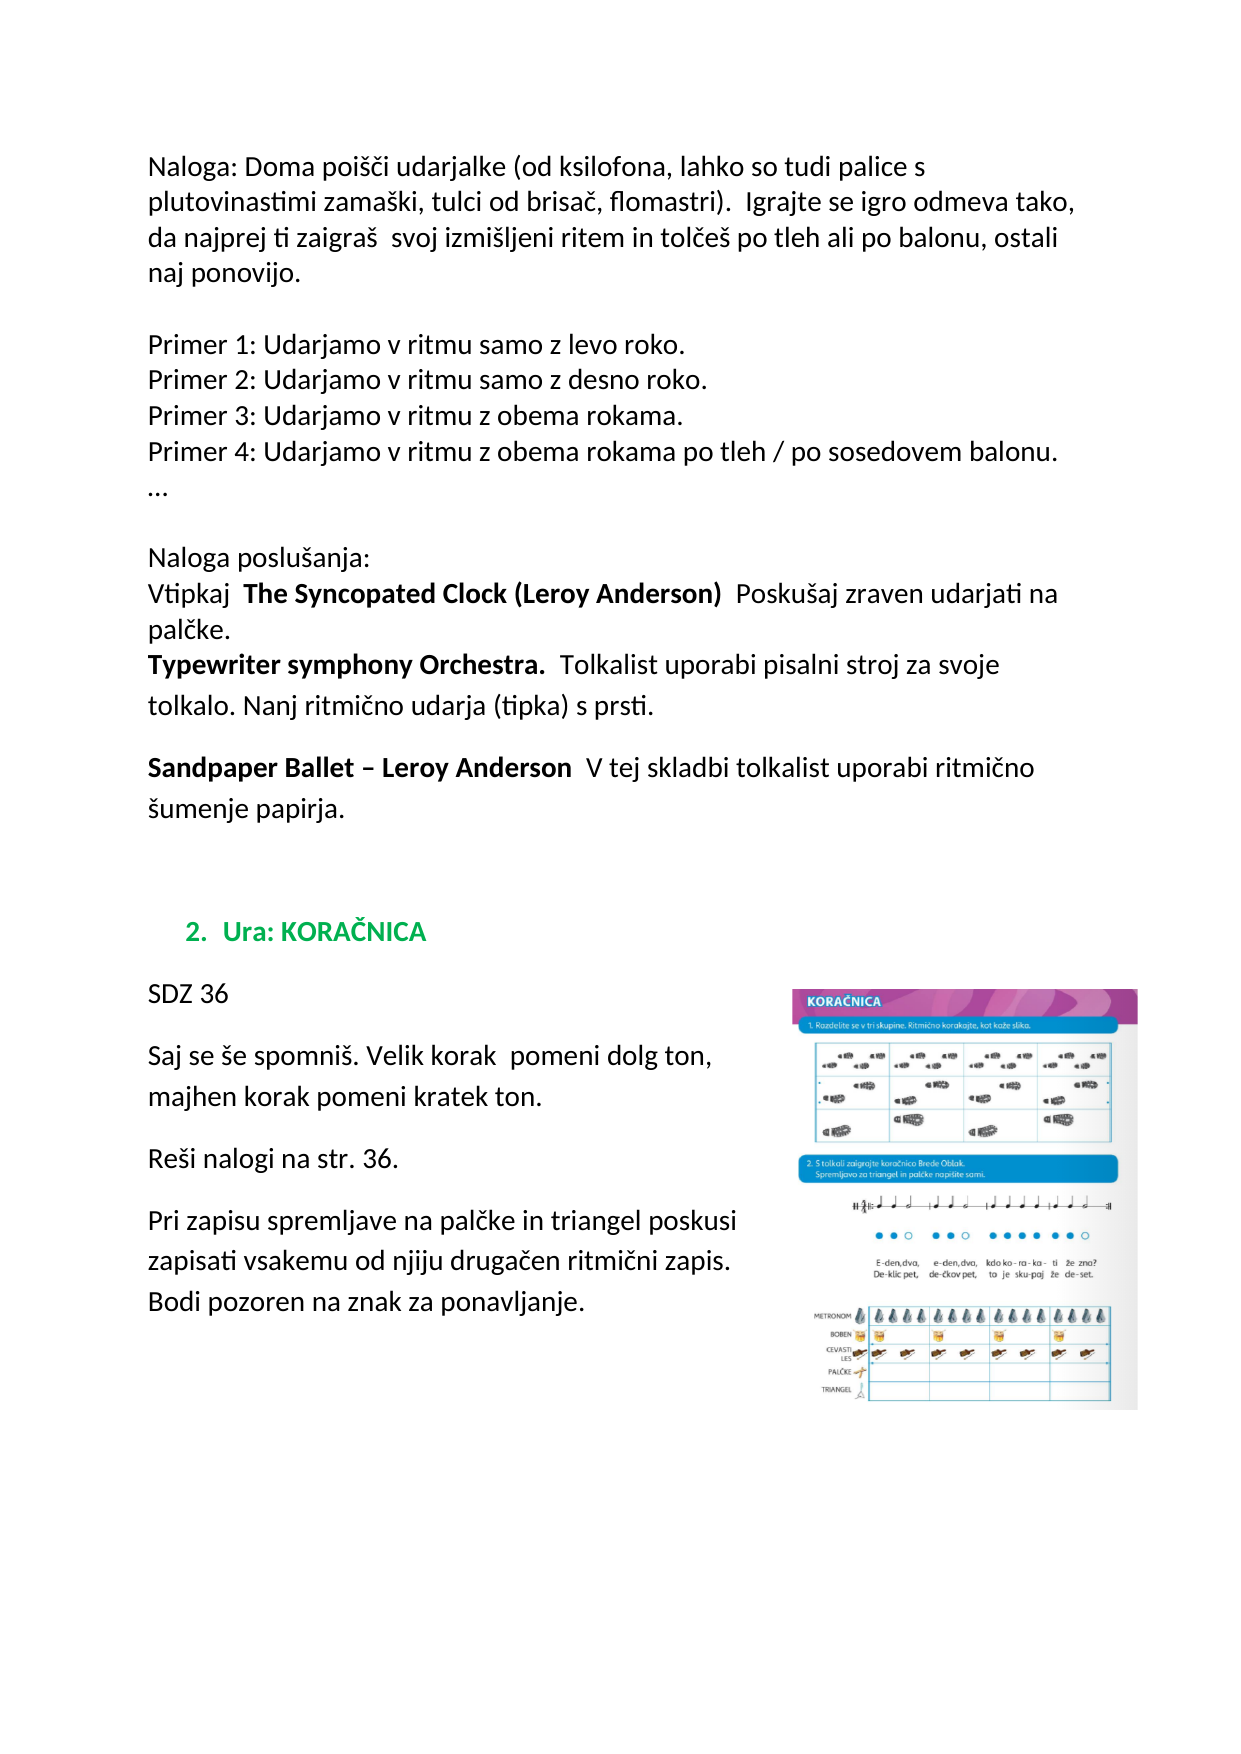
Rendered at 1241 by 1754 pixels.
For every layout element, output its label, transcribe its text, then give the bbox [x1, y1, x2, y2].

text Primer 2: Udarjamo v ritmu samo z desno roko. [148, 361, 1093, 397]
text Primer 1: Udarjamo v ritmu samo z levo roko. [148, 326, 1093, 361]
text Sandpaper Ballet – Leroy Anderson V tej skladbi tolkalist uporabi ritmično šumenje papirja. [148, 749, 1093, 826]
text SDZ 36 [148, 975, 1093, 1011]
text Vtipkaj The Syncopated Clock (Leroy Anderson) Poskušaj zraven udarjati na palčke. [148, 575, 1093, 646]
text Primer 3: Udarjamo v ritmu z obema rokama. [148, 397, 1093, 433]
text Primer 4: Udarjamo v ritmu z obema rokama po tleh / po sosedovem balonu. [148, 433, 1093, 468]
text … [148, 468, 1093, 504]
picture [792, 989, 1138, 1410]
text Typewriter symphony Orchestra. Tolkalist uporabi pisalni stroj za svoje tolkalo. Nanj ritmično udarja (tipka) s prsti. [148, 646, 1093, 723]
text Reši nalogi na str. 36. [148, 1140, 792, 1175]
text Saj se še spomniš. Velik korak pomeni dolg ton, majhen korak pomeni kratek ton. [148, 1037, 792, 1114]
text Naloga: Doma poišči udarjalke (od ksilofona, lahko so tudi palice s plutovinastimi zamaški, tulci od brisač, flomastri). Igrajte se igro odmeva tako, da najprej ti zaigraš svoj izmišljeni ritem in tolčeš po tleh ali po balonu, ostali naj ponovijo. [148, 148, 1093, 290]
list Ura: KORAČNICA [185, 913, 1093, 949]
text Pri zapisu spremljave na palčke in triangel poskusi zapisati vsakemu od njiju drugačen ritmični zapis. Bodi pozoren na znak za ponavljanje. [148, 1202, 792, 1319]
text Naloga poslušanja: [148, 539, 1093, 575]
